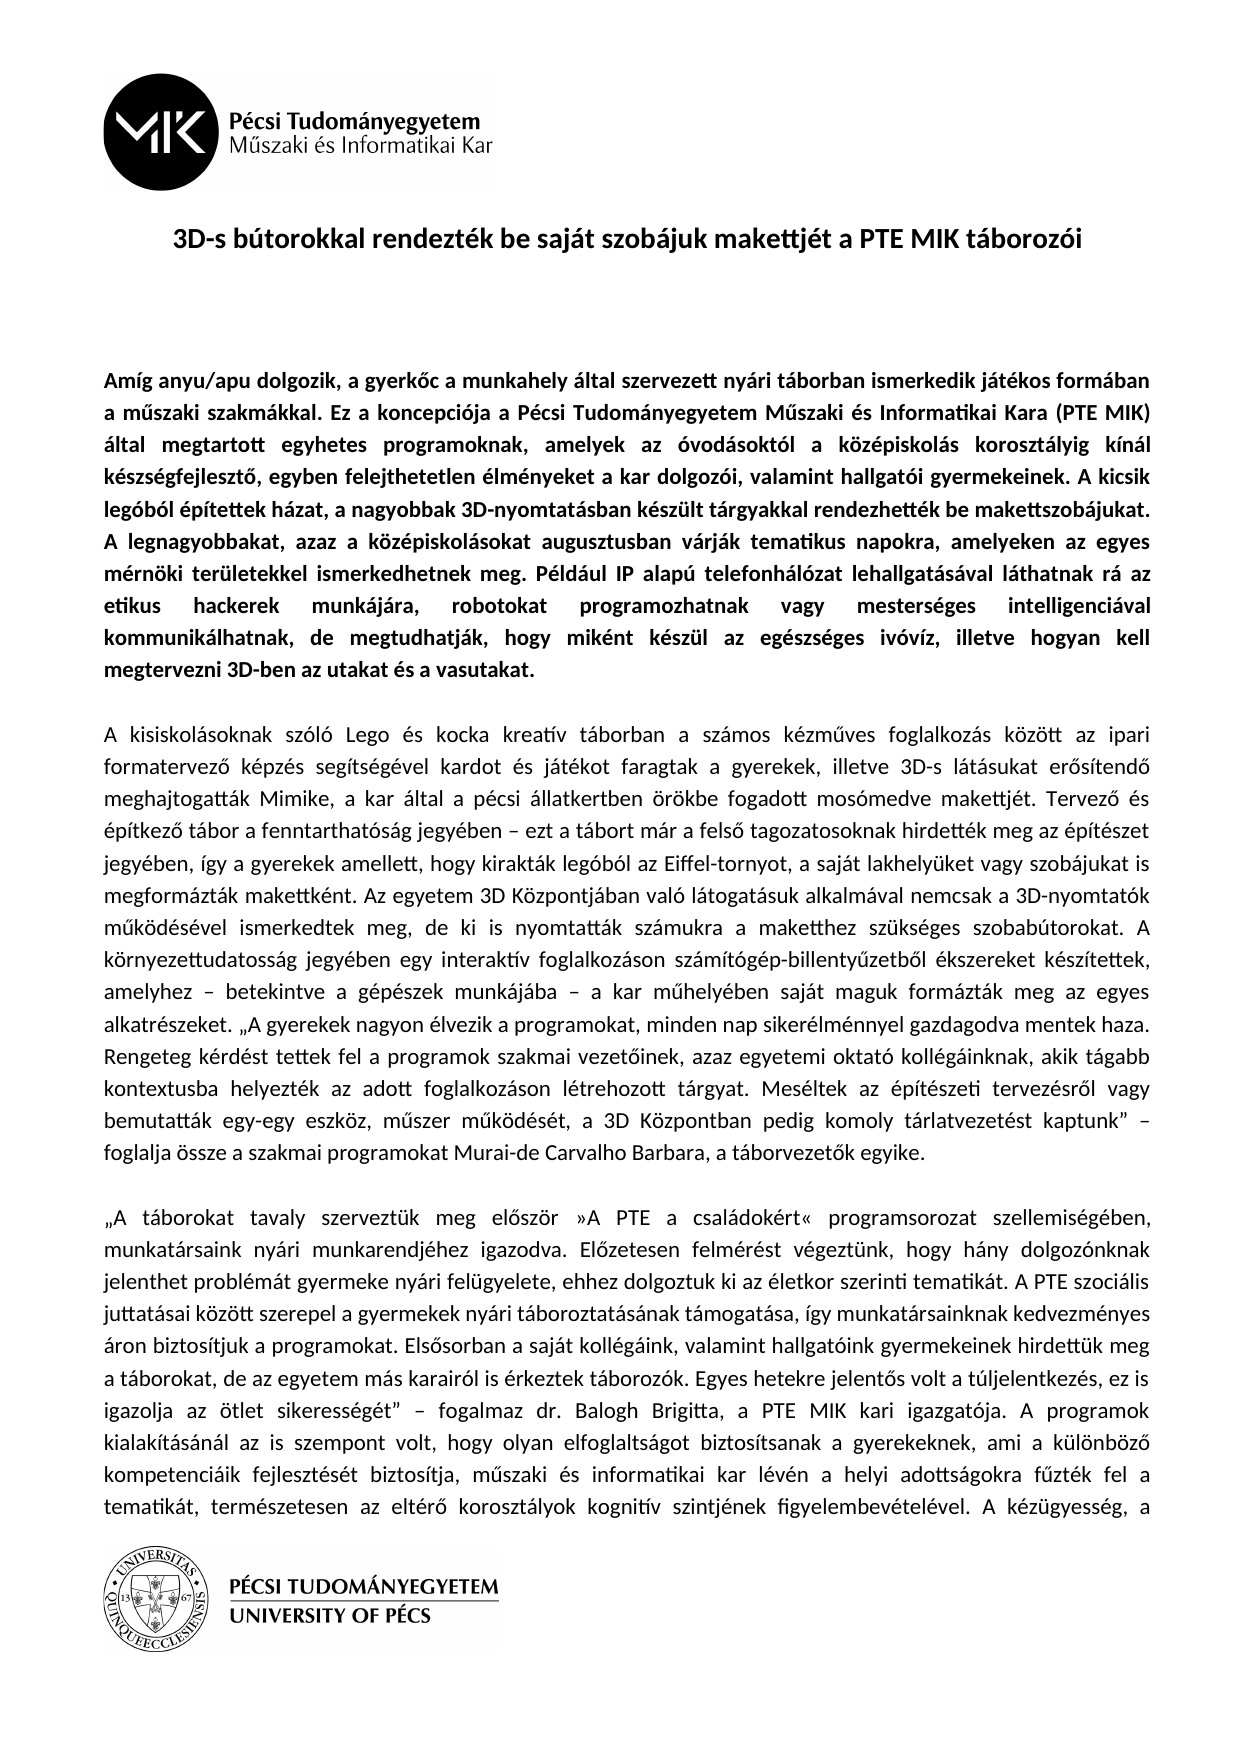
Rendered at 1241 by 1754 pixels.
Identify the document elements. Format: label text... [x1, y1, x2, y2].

text 3D-s bútorokkal rendezték be saját szobájuk makettjét a PTE MIK táborozói [103, 220, 1152, 255]
picture [103, 1546, 499, 1652]
picture [103, 73, 493, 191]
text Amíg anyu/apu dolgozik, a gyerkőc a munkahely által szervezett nyári táborban ismerkedik játékos formában a műszaki szakmákkal. Ez a koncepciója a Pécsi Tudományegyetem Műszaki és Informatikai Kara (PTE MIK) által megtartott egyhetes programoknak, amelyek az óvodásoktól a középiskolás korosztályig kínál készségfejlesztő, egyben felejthetetlen élményeket a kar dolgozói, valamint hallgatói gyermekeinek. A kicsik legóból építettek házat, a nagyobbak 3D-nyomtatásban készült tárgyakkal rendezhették be makettszobájukat. A legnagyobbakat, azaz a középiskolásokat augusztusban várják tematikus napokra, amelyeken az egyes mérnöki területekkel ismerkedhetnek meg. Például IP alapú telefonhálózat lehallgatásával láthatnak rá az etikus hackerek munkájára, robotokat programozhatnak vagy mesterséges intelligenciával kommunikálhatnak, de megtudhatják, hogy miként készül az egészséges ivóvíz, illetve hogyan kell megtervezni 3D-ben az utakat és a vasutakat. [103, 366, 1152, 684]
text A kisiskolásoknak szóló Lego és kocka kreatív táborban a számos kézműves foglalkozás között az ipari formatervező képzés segítségével kardot és játékot faragtak a gyerekek, illetve 3D-s látásukat erősítendő meghajtogatták Mimike, a kar által a pécsi állatkertben örökbe fogadott mosómedve makettjét. Tervező és építkező tábor a fenntarthatóság jegyében – ezt a tábort már a felső tagozatosoknak hirdették meg az építészet jegyében, így a gyerekek amellett, hogy kirakták legóból az Eiffel-tornyot, a saját lakhelyüket vagy szobájukat is megformázták makettként. Az egyetem 3D Központjában való látogatásuk alkalmával nemcsak a 3D-nyomtatók működésével ismerkedtek meg, de ki is nyomtatták számukra a maketthez szükséges szobabútorokat. A környezettudatosság jegyében egy interaktív foglalkozáson számítógép-billentyűzetből ékszereket készítettek, amelyhez – betekintve a gépészek munkájába – a kar műhelyében saját maguk formázták meg az egyes alkatrészeket. „A gyerekek nagyon élvezik a programokat, minden nap sikerélménnyel gazdagodva mentek haza. Rengeteg kérdést tettek fel a programok szakmai vezetőinek, azaz egyetemi oktató kollégáinknak, akik tágabb kontextusba helyezték az adott foglalkozáson létrehozott tárgyat. Meséltek az építészeti tervezésről vagy bemutatták egy-egy eszköz, műszer működését, a 3D Központban pedig komoly tárlatvezetést kaptunk” – foglalja össze a szakmai programokat Murai-de Carvalho Barbara, a táborvezetők egyike. [103, 720, 1152, 1166]
